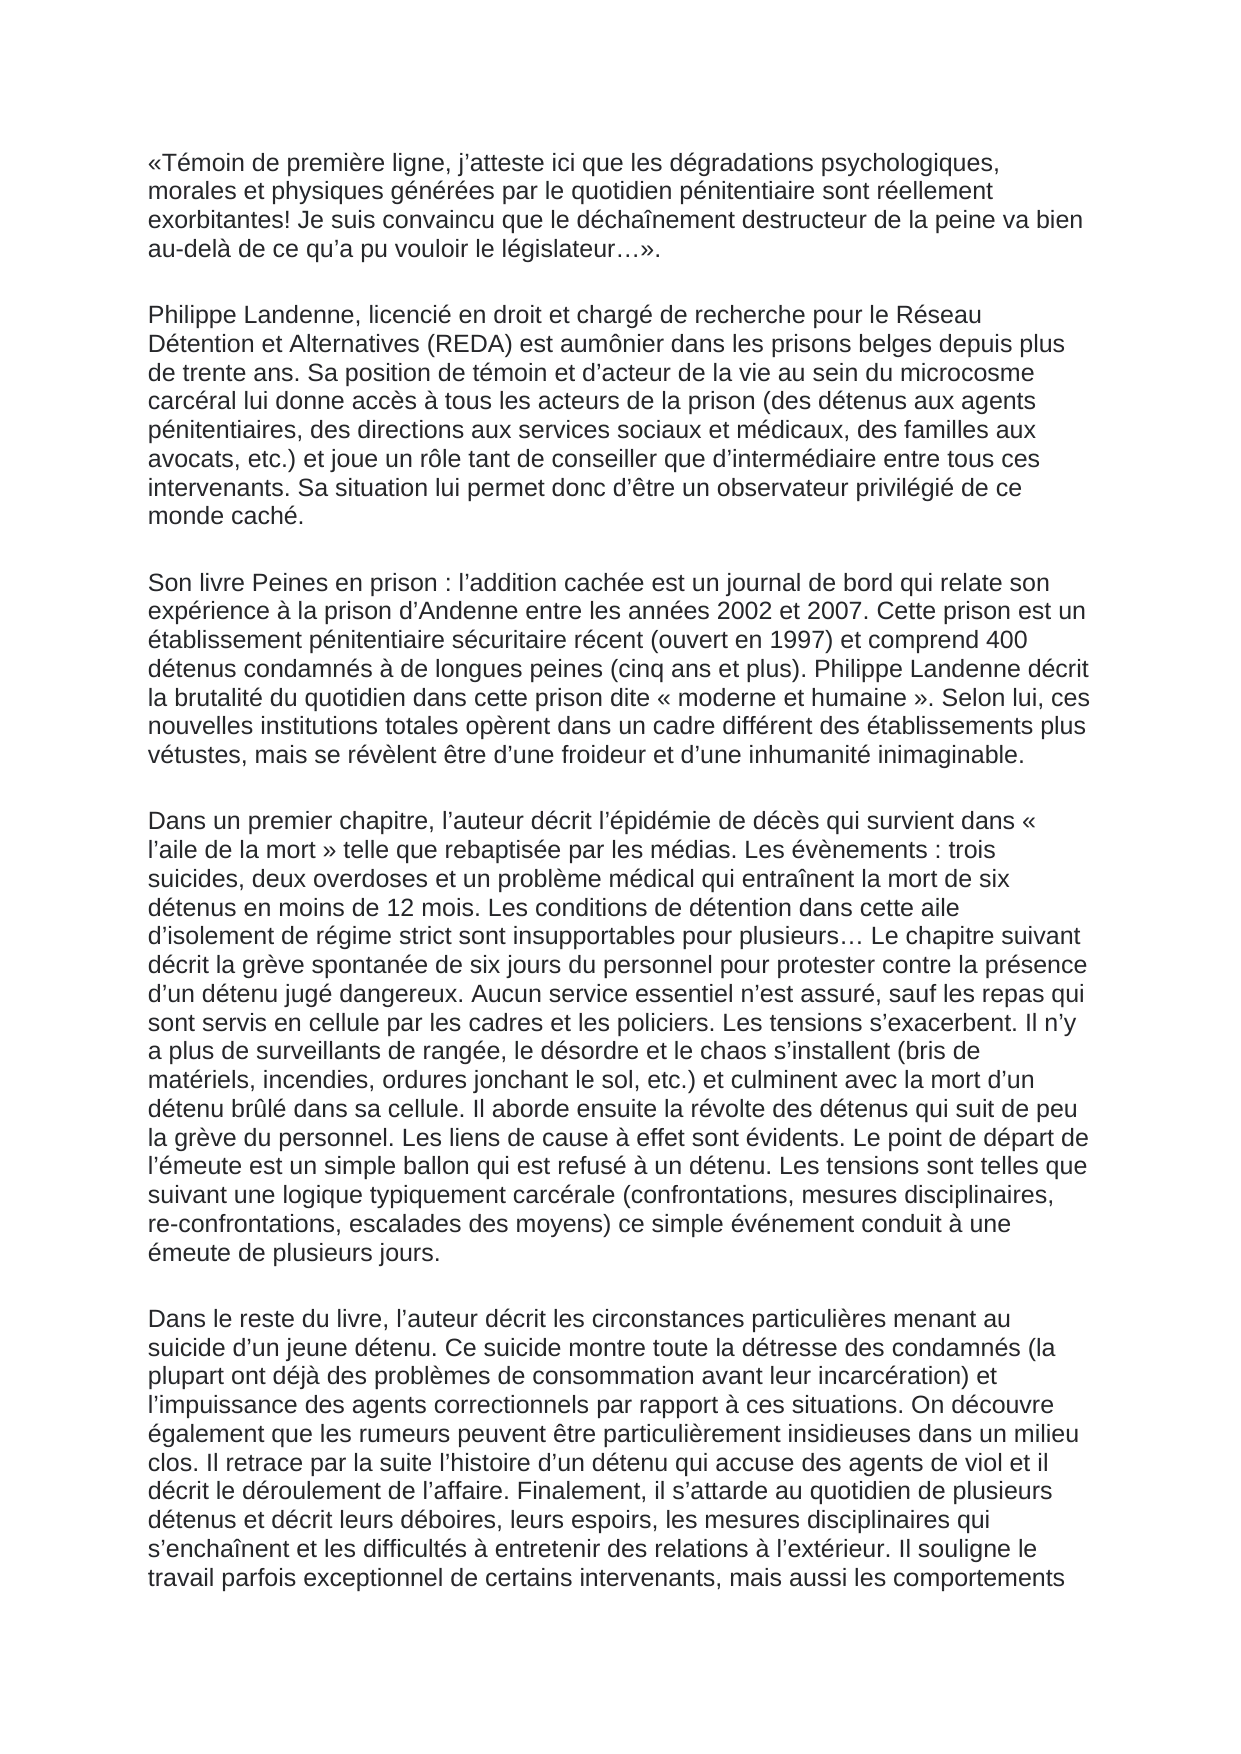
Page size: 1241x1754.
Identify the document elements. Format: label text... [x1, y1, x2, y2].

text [148, 1304, 1093, 1591]
text Son livre Peines en prison : l’addition cachée est un journal de bord qui relate son expérience à la prison d’Andenne entre les années 2002 et 2007. Cette prison est un établissement pénitentiaire sécuritaire récent (ouvert en 1997) et comprend 400 détenus condamnés à de longues peines (cinq ans et plus). Philippe Landenne décrit la brutalité du quotidien dans cette prison dite « moderne et humaine ». Selon lui, ces nouvelles institutions totales opèrent dans un cadre différent des établissements plus vétustes, mais se révèlent être d’une froideur et d’une inhumanité inimaginable. [148, 568, 1093, 769]
text Dans un premier chapitre, l’auteur décrit l’épidémie de décès qui survient dans « l’aile de la mort » telle que rebaptisée par les médias. Les évènements : trois suicides, deux overdoses et un problème médical qui entraînent la mort de six détenus en moins de 12 mois. Les conditions de détention dans cette aile d’isolement de régime strict sont insupportables pour plusieurs… Le chapitre suivant décrit la grève spontanée de six jours du personnel pour protester contre la présence d’un détenu jugé dangereux. Aucun service essentiel n’est assuré, sauf les repas qui sont servis en cellule par les cadres et les policiers. Les tensions s’exacerbent. Il n’y a plus de surveillants de rangée, le désordre et le chaos s’installent (bris de matériels, incendies, ordures jonchant le sol, etc.) et culminent avec la mort d’un détenu brûlé dans sa cellule. Il aborde ensuite la révolte des détenus qui suit de peu la grève du personnel. Les liens de cause à effet sont évidents. Le point de départ de l’émeute est un simple ballon qui est refusé à un détenu. Les tensions sont telles que suivant une logique typiquement carcérale (confrontations, mesures disciplinaires, re-confrontations, escalades des moyens) ce simple événement conduit à une émeute de plusieurs jours. [148, 806, 1093, 1266]
text «Témoin de première ligne, j’atteste ici que les dégradations psychologiques, morales et physiques générées par le quotidien pénitentiaire sont réellement exorbitantes! Je suis convaincu que le déchaînement destructeur de la peine va bien au-delà de ce qu’a pu vouloir le législateur…». [148, 148, 1093, 263]
text Philippe Landenne, licencié en droit et chargé de recherche pour le Réseau Détention et Alternatives (REDA) est aumônier dans les prisons belges depuis plus de trente ans. Sa position de témoin et d’acteur de la vie au sein du microcosme carcéral lui donne accès à tous les acteurs de la prison (des détenus aux agents pénitentiaires, des directions aux services sociaux et médicaux, des familles aux avocats, etc.) et joue un rôle tant de conseiller que d’intermédiaire entre tous ces intervenants. Sa situation lui permet donc d’être un observateur privilégié de ce monde caché. [148, 300, 1093, 530]
